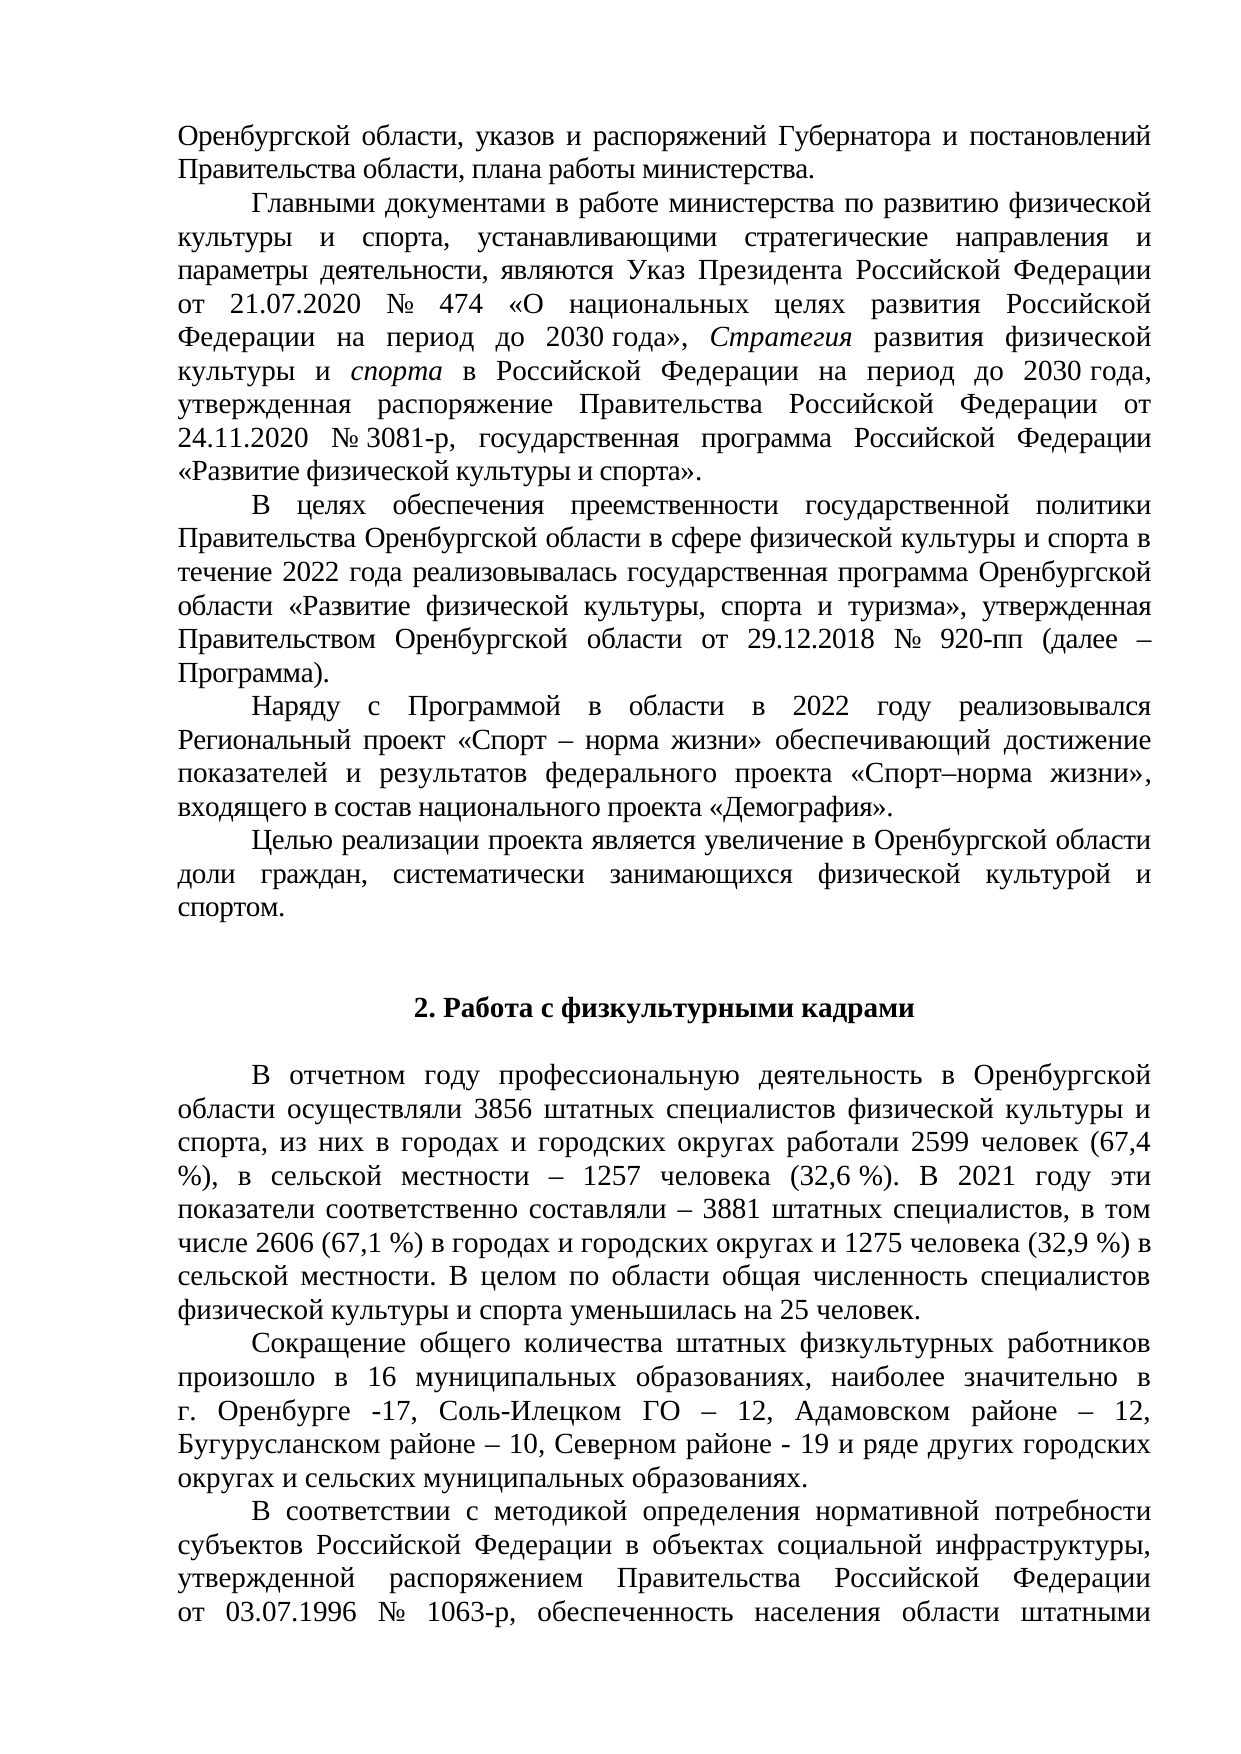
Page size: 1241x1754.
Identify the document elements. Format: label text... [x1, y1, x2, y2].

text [177, 118, 1152, 185]
text Сокращение общего количества штатных физкультурных работников произошло в 16 муниципальных образованиях, наиболее значительно в г. Оренбурге -17, Соль-Илецком ГО – 12, Адамовском районе – 12, Бугурусланском районе – 10, Северном районе - 19 и ряде других городских округах и сельских муниципальных образованиях. [177, 1326, 1152, 1493]
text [177, 1493, 1152, 1627]
text В целях обеспечения преемственности государственной политики Правительства Оренбургской области в сфере физической культуры и спорта в течение 2022 года реализовывалась государственная программа Оренбургской области «Развитие физической культуры, спорта и туризма», утвержденная Правительством Оренбургской области от 29.12.2018 № 920-пп (далее – Программа). [177, 487, 1152, 688]
text В отчетном году профессиональную деятельность в Оренбургской области осуществляли 3856 штатных специалистов физической культуры и спорта, из них в городах и городских округах работали 2599 человек (67,4 %), в сельской местности – 1257 человека (32,6 %). В 2021 году эти показатели соответственно составляли – 3881 штатных специалистов, в том числе 2606 (67,1 %) в городах и городских округах и 1275 человека (32,9 %) в сельской местности. В целом по области общая численность специалистов физической культуры и спорта уменьшилась на 25 человек. [177, 1057, 1152, 1326]
text Главными документами в работе министерства по развитию физической культуры и спорта, устанавливающими стратегические направления и параметры деятельности, являются Указ Президента Российской Федерации от 21.07.2020 № 474 «О национальных целях развития Российской Федерации на период до 2030 года», Стратегия развития физической культуры и спорта в Российской Федерации на период до 2030 года, утвержденная распоряжение Правительства Российской Федерации от 24.11.2020 № 3081-р, государственная программа Российской Федерации «Развитие физической культуры и спорта». [177, 185, 1152, 487]
text Целью реализации проекта является увеличение в Оренбургской области доли граждан, систематически занимающихся физической культурой и спортом. [177, 822, 1152, 923]
text Наряду с Программой в области в 2022 году реализовывался Региональный проект «Спорт – норма жизни» обеспечивающий достижение показателей и результатов федерального проекта «Спорт–норма жизни», входящего в состав национального проекта «Демография». [177, 688, 1152, 822]
text 2. Работа с физкультурными кадрами [177, 990, 1152, 1024]
